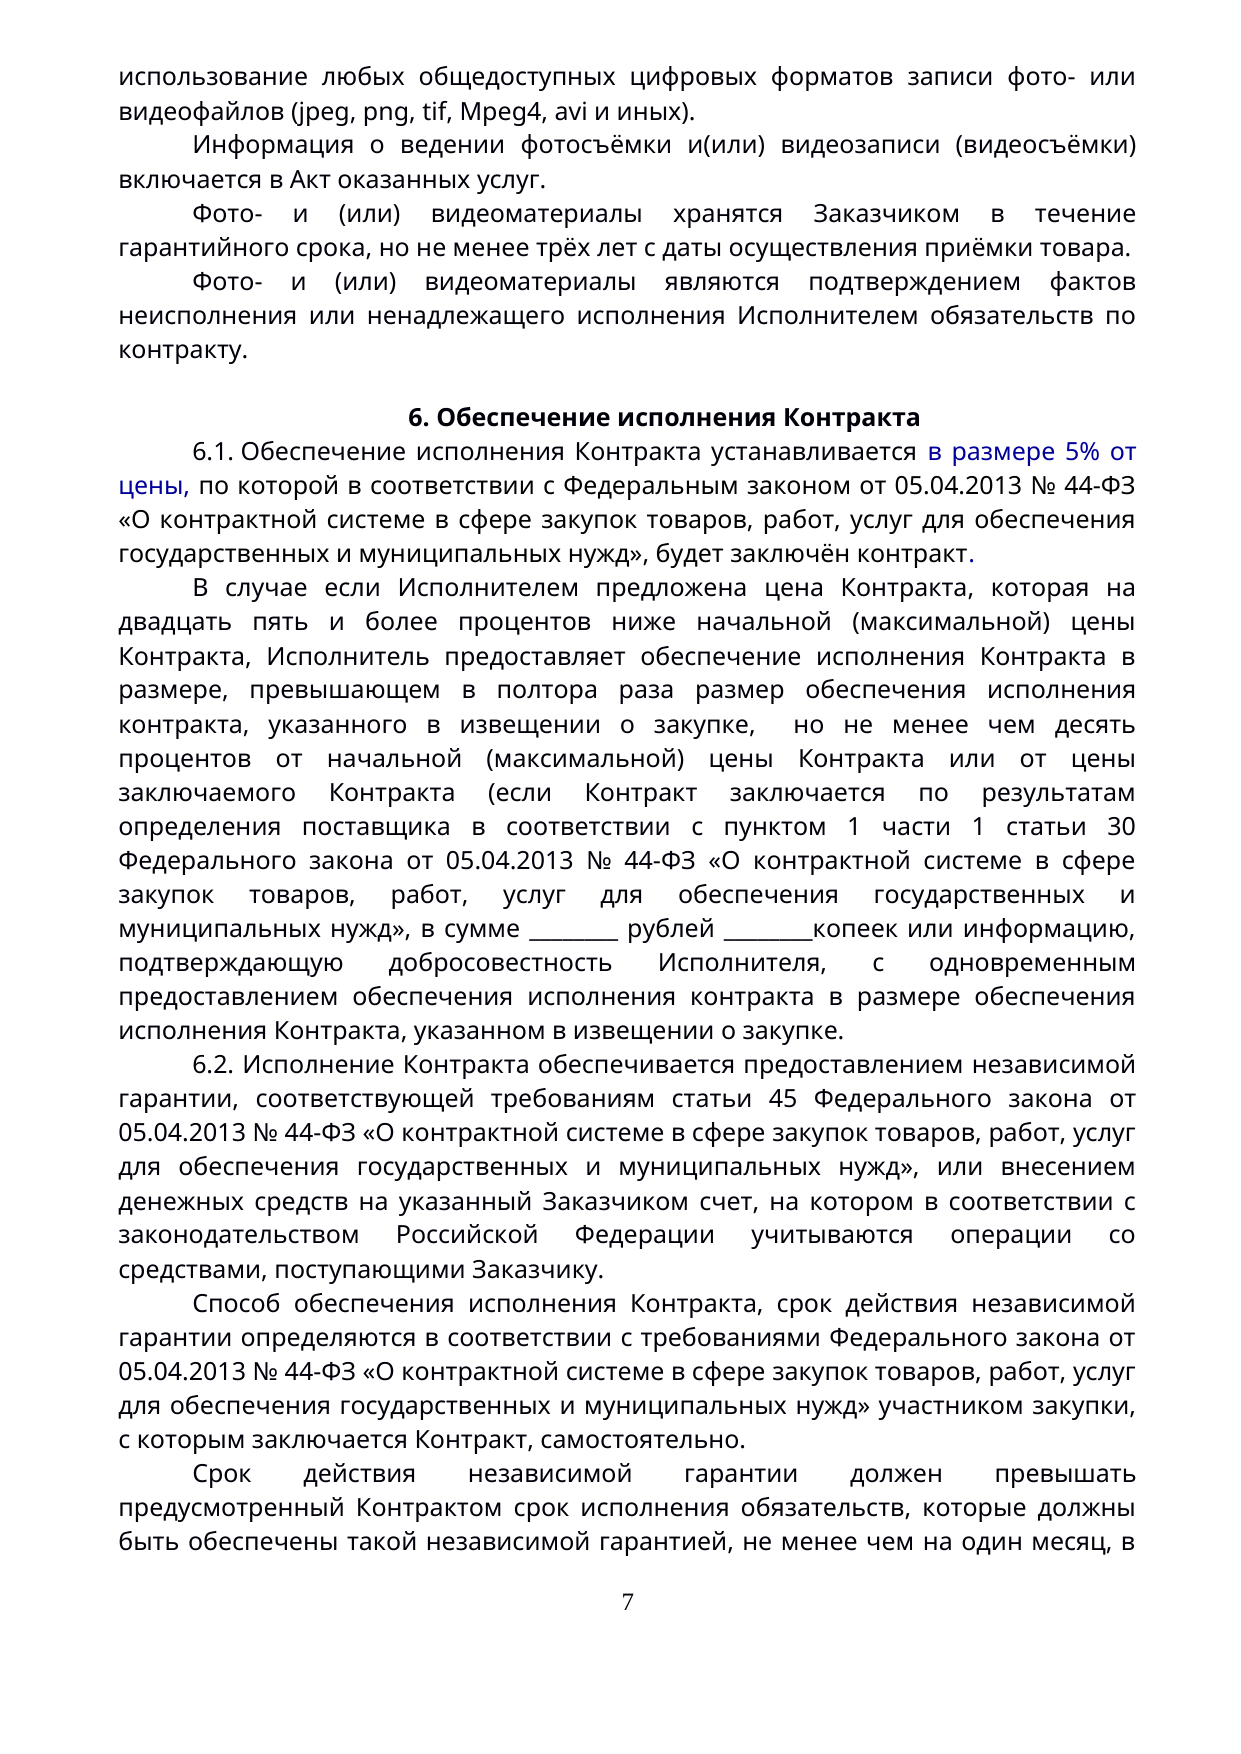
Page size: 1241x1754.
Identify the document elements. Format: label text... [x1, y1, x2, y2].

text Фото- и (или) видеоматериалы хранятся Заказчиком в течение гарантийного срока, но не менее трёх лет с даты осуществления приёмки товара. [118, 195, 1137, 263]
text Информация о ведении фотосъёмки и(или) видеозаписи (видеосъёмки) включается в Акт оказанных услуг. [118, 127, 1137, 195]
text В случае если Исполнителем предложена цена Контракта, которая на двадцать пять и более процентов ниже начальной (максимальной) цены Контракта, Исполнитель предоставляет обеспечение исполнения Контракта в размере, превышающем в полтора раза размер обеспечения исполнения контракта, указанного в извещении о закупке, но не менее чем десять процентов от начальной (максимальной) цены Контракта или от цены заключаемого Контракта (если Контракт заключается по результатам определения поставщика в соответствии с пунктом 1 части 1 статьи 30 Федерального закона от 05.04.2013 № 44-ФЗ «О контрактной системе в сфере закупок товаров, работ, услуг для обеспечения государственных и муниципальных нужд», в сумме ________ рублей ________копеек или информацию, подтверждающую добросовестность Исполнителя, с одновременным предоставлением обеспечения исполнения контракта в размере обеспечения исполнения Контракта, указанном в извещении о закупке. [118, 570, 1137, 1047]
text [118, 59, 1137, 127]
text 6.1. Обеспечение исполнения Контракта устанавливается в размере 5% от цены, по которой в соответствии с Федеральным законом от 05.04.2013 № 44-ФЗ «О контрактной системе в сфере закупок товаров, работ, услуг для обеспечения государственных и муниципальных нужд», будет заключён контракт. [118, 434, 1137, 570]
text Фото- и (или) видеоматериалы являются подтверждением фактов неисполнения или ненадлежащего исполнения Исполнителем обязательств по контракту. [118, 263, 1137, 366]
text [118, 1456, 1137, 1558]
text Способ обеспечения исполнения Контракта, срок действия независимой гарантии определяются в соответствии с требованиями Федерального закона от 05.04.2013 № 44-ФЗ «О контрактной системе в сфере закупок товаров, работ, услуг для обеспечения государственных и муниципальных нужд» участником закупки, с которым заключается Контракт, самостоятельно. [118, 1285, 1137, 1456]
text 6.2. Исполнение Контракта обеспечивается предоставлением независимой гарантии, соответствующей требованиям статьи 45 Федерального закона от 05.04.2013 № 44-ФЗ «О контрактной системе в сфере закупок товаров, работ, услуг для обеспечения государственных и муниципальных нужд», или внесением денежных средств на указанный Заказчиком счет, на котором в соответствии с законодательством Российской Федерации учитываются операции со средствами, поступающими Заказчику. [118, 1047, 1137, 1285]
text 6. Обеспечение исполнения Контракта [118, 400, 1137, 434]
